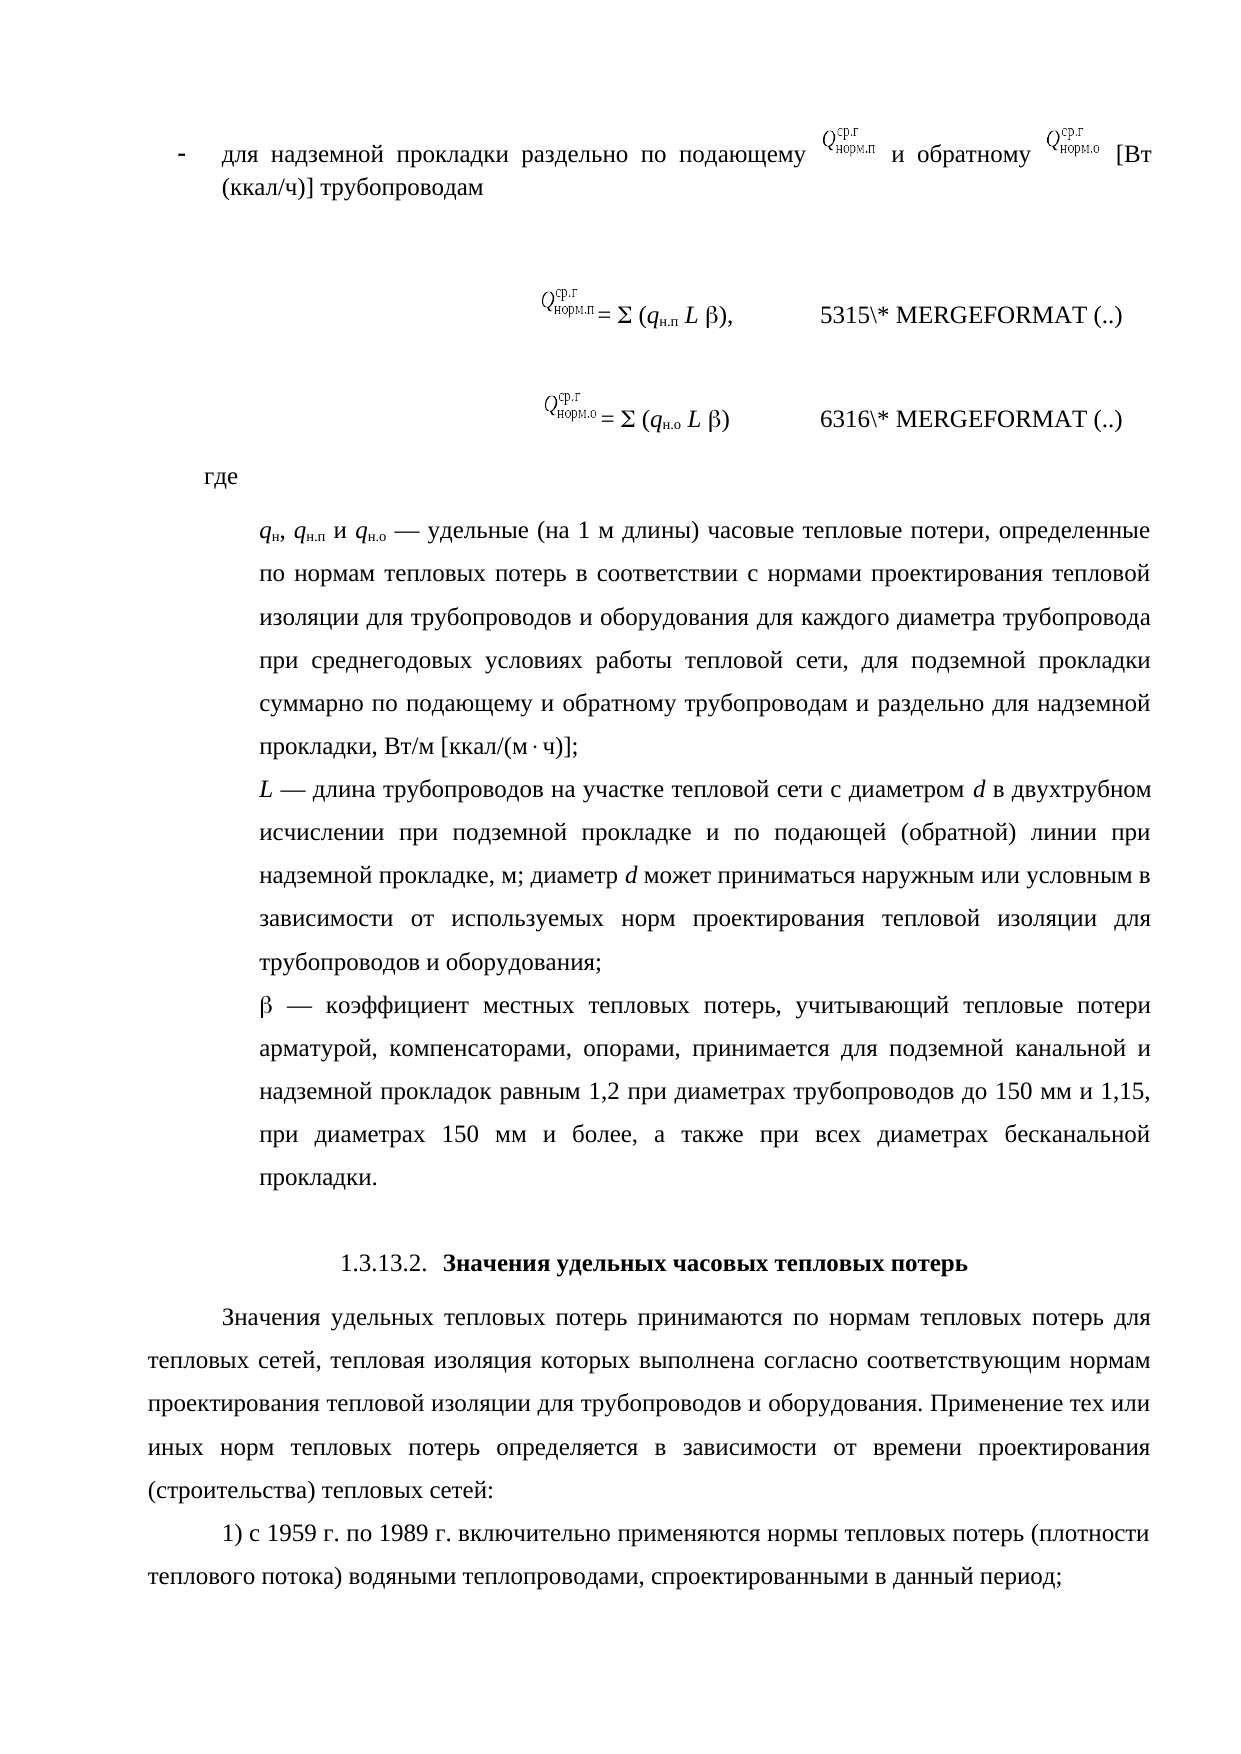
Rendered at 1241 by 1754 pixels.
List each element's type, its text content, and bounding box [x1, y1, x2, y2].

text Значения удельных часовых тепловых потерь [340, 1248, 1152, 1277]
text qн, qн.п и qн.о — удельные (на 1 м длины) часовые тепловые потери, определенные по нормам тепловых потерь в соответствии с нормами проектирования тепловой изоляции для трубопроводов и оборудования для каждого диаметра трубопровода при среднегодовых условиях работы тепловой сети, для подземной прокладки суммарно по подающему и обратному трубопроводам и раздельно для надземной прокладки, Вт/м [ккал/(мч)]; [259, 515, 1152, 760]
text 1) с . по . включительно применяются нормы тепловых потерь (плотности теплового потока) водяными теплопроводами, спроектированными в данный период; [148, 1518, 1152, 1590]
text = (qн.о L ) [148, 383, 1152, 433]
text L — длина трубопроводов на участке тепловой сети с диаметром d в двухтрубном исчислении при подземной прокладке и по подающей (обратной) линии при надземной прокладке, м; диаметр d может приниматься наружным или условным в зависимости от используемых норм проектирования тепловой изоляции для трубопроводов и оборудования; [259, 774, 1152, 975]
text — коэффициент местных тепловых потерь, учитывающий тепловые потери арматурой, компенсаторами, опорами, принимается для подземной канальной и надземной прокладок равным 1,2 при диаметрах трубопроводов до 150 мм и 1,15, при диаметрах 150 мм и более, а также при всех диаметрах бесканальной прокладки. [259, 990, 1152, 1191]
text где [148, 461, 1152, 490]
list для надземной прокладки раздельно по подающему и обратному [Вт (ккал/ч)] трубопроводам [177, 118, 1152, 201]
text Значения удельных тепловых потерь принимаются по нормам тепловых потерь для тепловых сетей, тепловая изоляция которых выполнена согласно соответствующим нормам проектирования тепловой изоляции для трубопроводов и оборудования. Применение тех или иных норм тепловых потерь определяется в зависимости от времени проектирования (строительства) тепловых сетей: [148, 1302, 1152, 1503]
text = (qн.п L ), [148, 280, 1152, 329]
